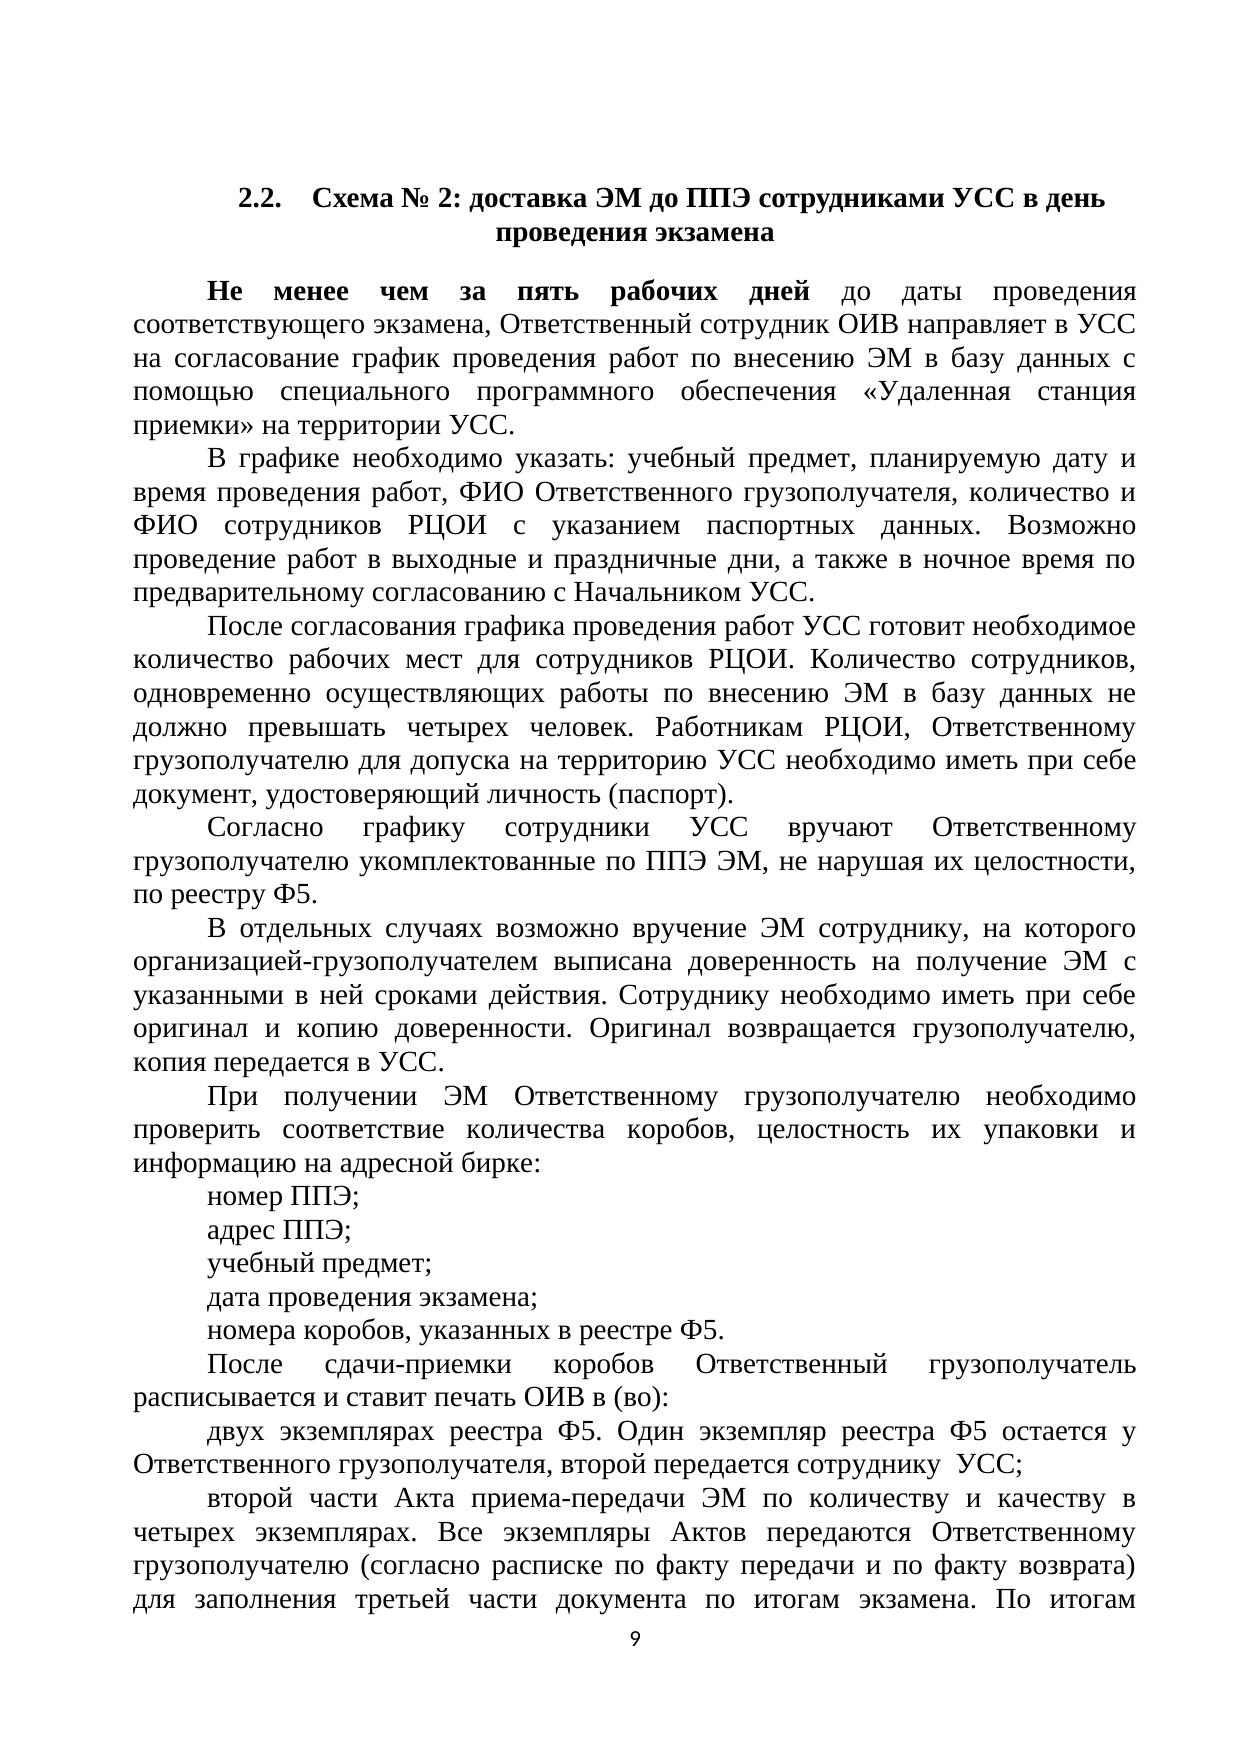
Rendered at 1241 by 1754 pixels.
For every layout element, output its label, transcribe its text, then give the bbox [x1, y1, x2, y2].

subtitle Схема № 2: доставка ЭМ до ППЭ сотрудниками УСС в день проведения экзамена [133, 181, 1137, 248]
text Согласно графику сотрудники УСС вручают Ответственному грузополучателю укомплектованные по ППЭ ЭМ, не нарушая их целостности, по реестру Ф5. [133, 809, 1137, 910]
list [133, 1480, 1137, 1614]
list номера коробов, указанных в реестре Ф5. [207, 1312, 1137, 1346]
text При получении ЭМ Ответственному грузополучателю необходимо проверить соответствие количества коробов, целостность их упаковки и информацию на адресной бирке: [133, 1078, 1137, 1178]
list учебный предмет; [207, 1245, 1137, 1279]
text После согласования графика проведения работ УСС готовит необходимое количество рабочих мест для сотрудников РЦОИ. Количество сотрудников, одновременно осуществляющих работы по внесению ЭМ в базу данных не должно превышать четырех человек. Работникам РЦОИ, Ответственному грузополучателю для допуска на территорию УСС необходимо иметь при себе документ, удостоверяющий личность (паспорт). [133, 608, 1137, 809]
list После сдачи-приемки коробов Ответственный грузополучатель расписывается и ставит печать ОИВ в (во): [133, 1346, 1137, 1413]
text Не менее чем за пять рабочих дней до даты проведения соответствующего экзамена, Ответственный сотрудник ОИВ направляет в УСС на согласование график проведения работ по внесению ЭМ в базу данных с помощью специального программного обеспечения «Удаленная станция приемки» на территории УСС. [133, 273, 1137, 440]
list номер ППЭ; [207, 1178, 1137, 1212]
list адрес ППЭ; [207, 1212, 1137, 1245]
list дата проведения экзамена; [207, 1279, 1137, 1312]
text В отдельных случаях возможно вручение ЭМ сотруднику, на которого организацией-грузополучателем выписана доверенность на получение ЭМ с указанными в ней сроками действия. Сотруднику необходимо иметь при себе оригинал и копию доверенности. Оригинал возвращается грузополучателю, копия передается в УСС. [133, 910, 1137, 1078]
list двух экземплярах реестра Ф5. Один экземпляр реестра Ф5 остается у Ответственного грузополучателя, второй передается сотруднику УСС; [133, 1413, 1137, 1480]
text В графике необходимо указать: учебный предмет, планируемую дату и время проведения работ, ФИО Ответственного грузополучателя, количество и ФИО сотрудников РЦОИ с указанием паспортных данных. Возможно проведение работ в выходные и праздничные дни, а также в ночное время по предварительному согласованию с Начальником УСС. [133, 440, 1137, 608]
